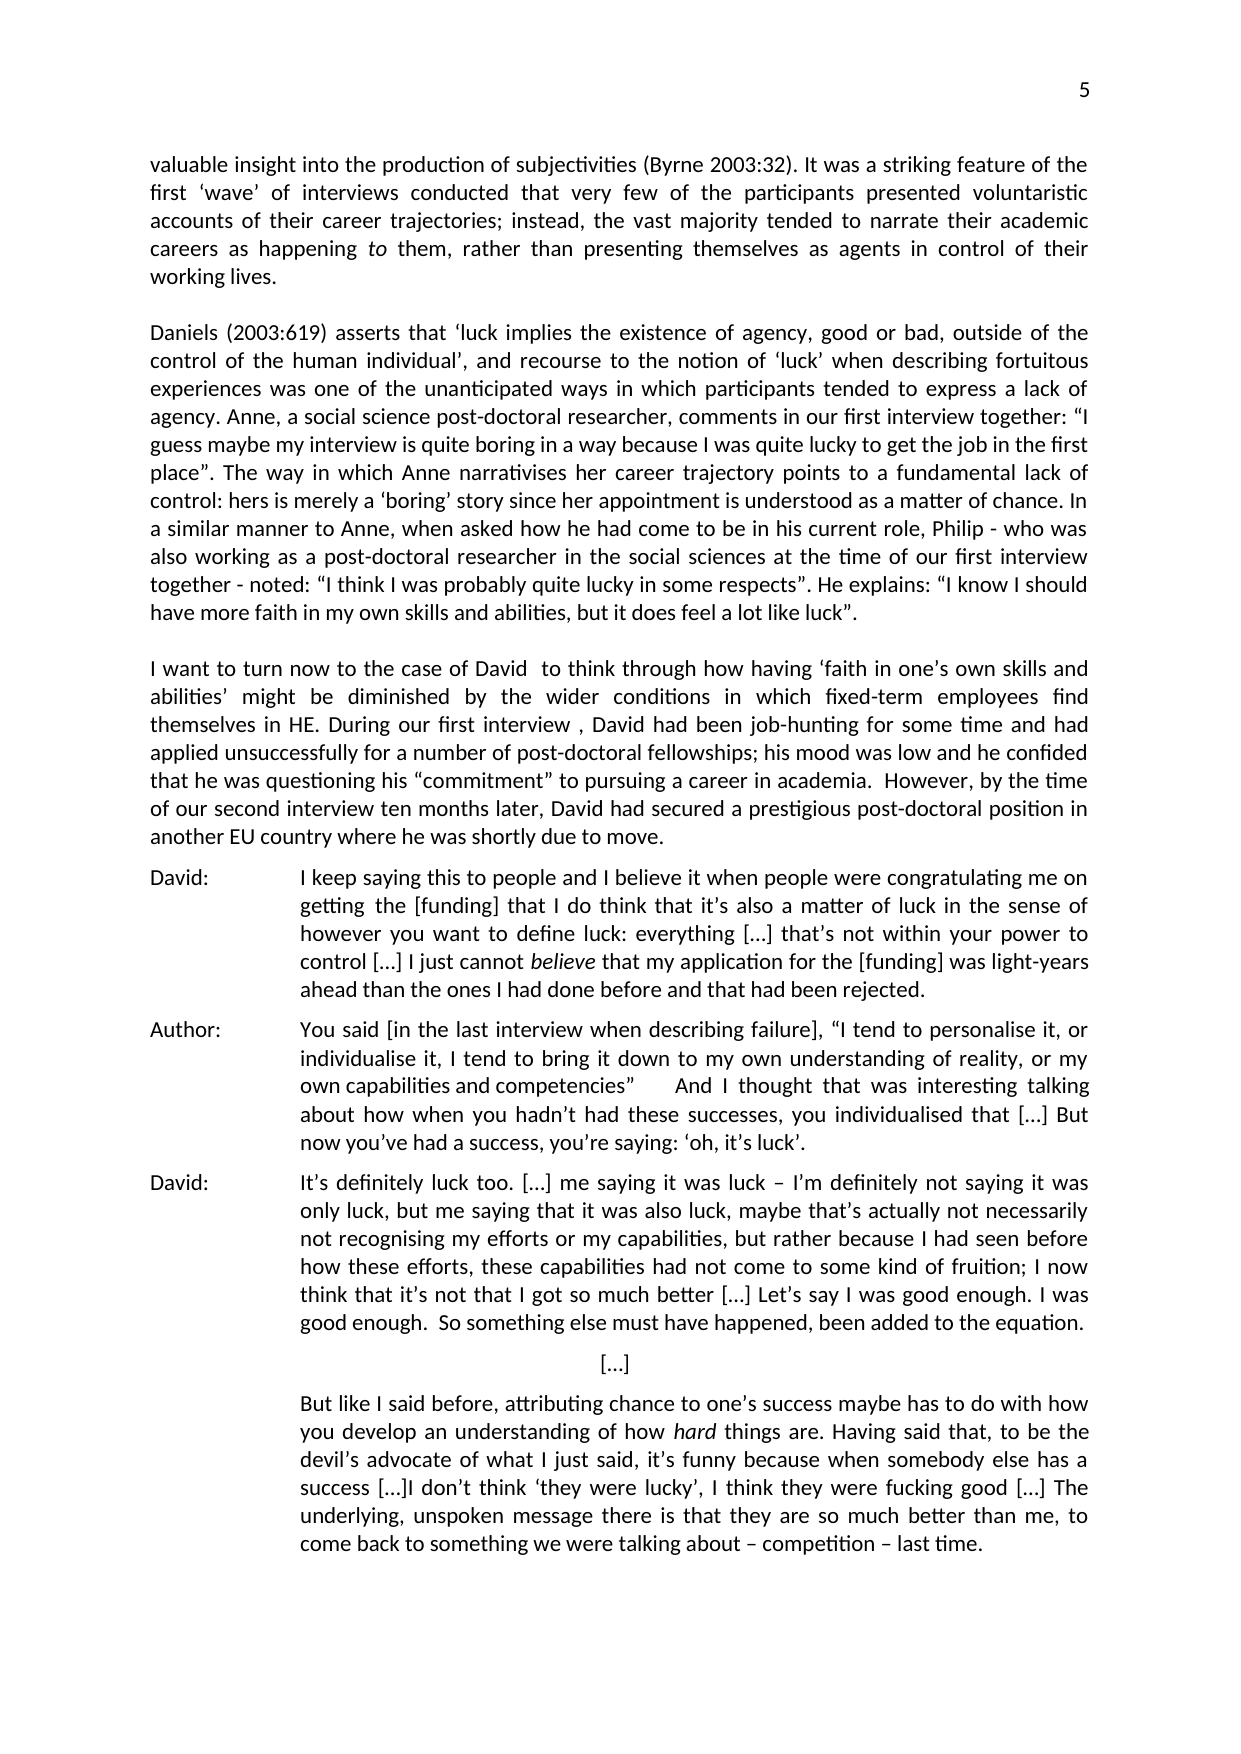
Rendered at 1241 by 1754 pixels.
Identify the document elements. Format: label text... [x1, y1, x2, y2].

text I want to turn now to the case of David to think through how having ‘faith in one’s own skills and abilities’ might be diminished by the wider conditions in which fixed-term employees find themselves in HE. During our first interview , David had been job-hunting for some time and had applied unsuccessfully for a number of post-doctoral fellowships; his mood was low and he confided that he was questioning his “commitment” to pursuing a career in academia. However, by the time of our second interview ten months later, David had secured a prestigious post-doctoral position in another EU country where he was shortly due to move. [150, 654, 1090, 851]
text David: It’s definitely luck too. […] me saying it was luck – I’m definitely not saying it was only luck, but me saying that it was also luck, maybe that’s actually not necessarily not recognising my efforts or my capabilities, but rather because I had seen before how these efforts, these capabilities had not come to some kind of fruition; I now think that it’s not that I got so much better […] Let’s say I was good enough. I was good enough. So something else must have happened, been added to the equation. [150, 1168, 1090, 1336]
text […] [150, 1349, 1090, 1377]
text David: I keep saying this to people and I believe it when people were congratulating me on getting the [funding] that I do think that it’s also a matter of luck in the sense of however you want to define luck: everything […] that’s not within your power to control […] I just cannot believe that my application for the [funding] was light-years ahead than the ones I had done before and that had been rejected. [150, 863, 1090, 1003]
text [150, 150, 1090, 290]
text Daniels (2003:619) asserts that ‘luck implies the existence of agency, good or bad, outside of the control of the human individual’, and recourse to the notion of ‘luck’ when describing fortuitous experiences was one of the unanticipated ways in which participants tended to express a lack of agency. Anne, a social science post-doctoral researcher, comments in our first interview together: “I guess maybe my interview is quite boring in a way because I was quite lucky to get the job in the first place”. The way in which Anne narrativises her career trajectory points to a fundamental lack of control: hers is merely a ‘boring’ story since her appointment is understood as a matter of chance. In a similar manner to Anne, when asked how he had come to be in his current role, Philip - who was also working as a post-doctoral researcher in the social sciences at the time of our first interview together - noted: “I think I was probably quite lucky in some respects”. He explains: “I know I should have more faith in my own skills and abilities, but it does feel a lot like luck”. [150, 318, 1090, 626]
text But like I said before, attributing chance to one’s success maybe has to do with how you develop an understanding of how hard things are. Having said that, to be the devil’s advocate of what I just said, it’s funny because when somebody else has a success […]I don’t think ‘they were lucky’, I think they were fucking good […] The underlying, unspoken message there is that they are so much better than me, to come back to something we were talking about – competition – last time. [300, 1389, 1090, 1557]
text Author: You said [in the last interview when describing failure], “I tend to personalise it, or individualise it, I tend to bring it down to my own understanding of reality, or my own capabilities and competencies” And I thought that was interesting talking about how when you hadn’t had these successes, you individualised that […] But now you’ve had a success, you’re saying: ‘oh, it’s luck’. [150, 1016, 1090, 1156]
